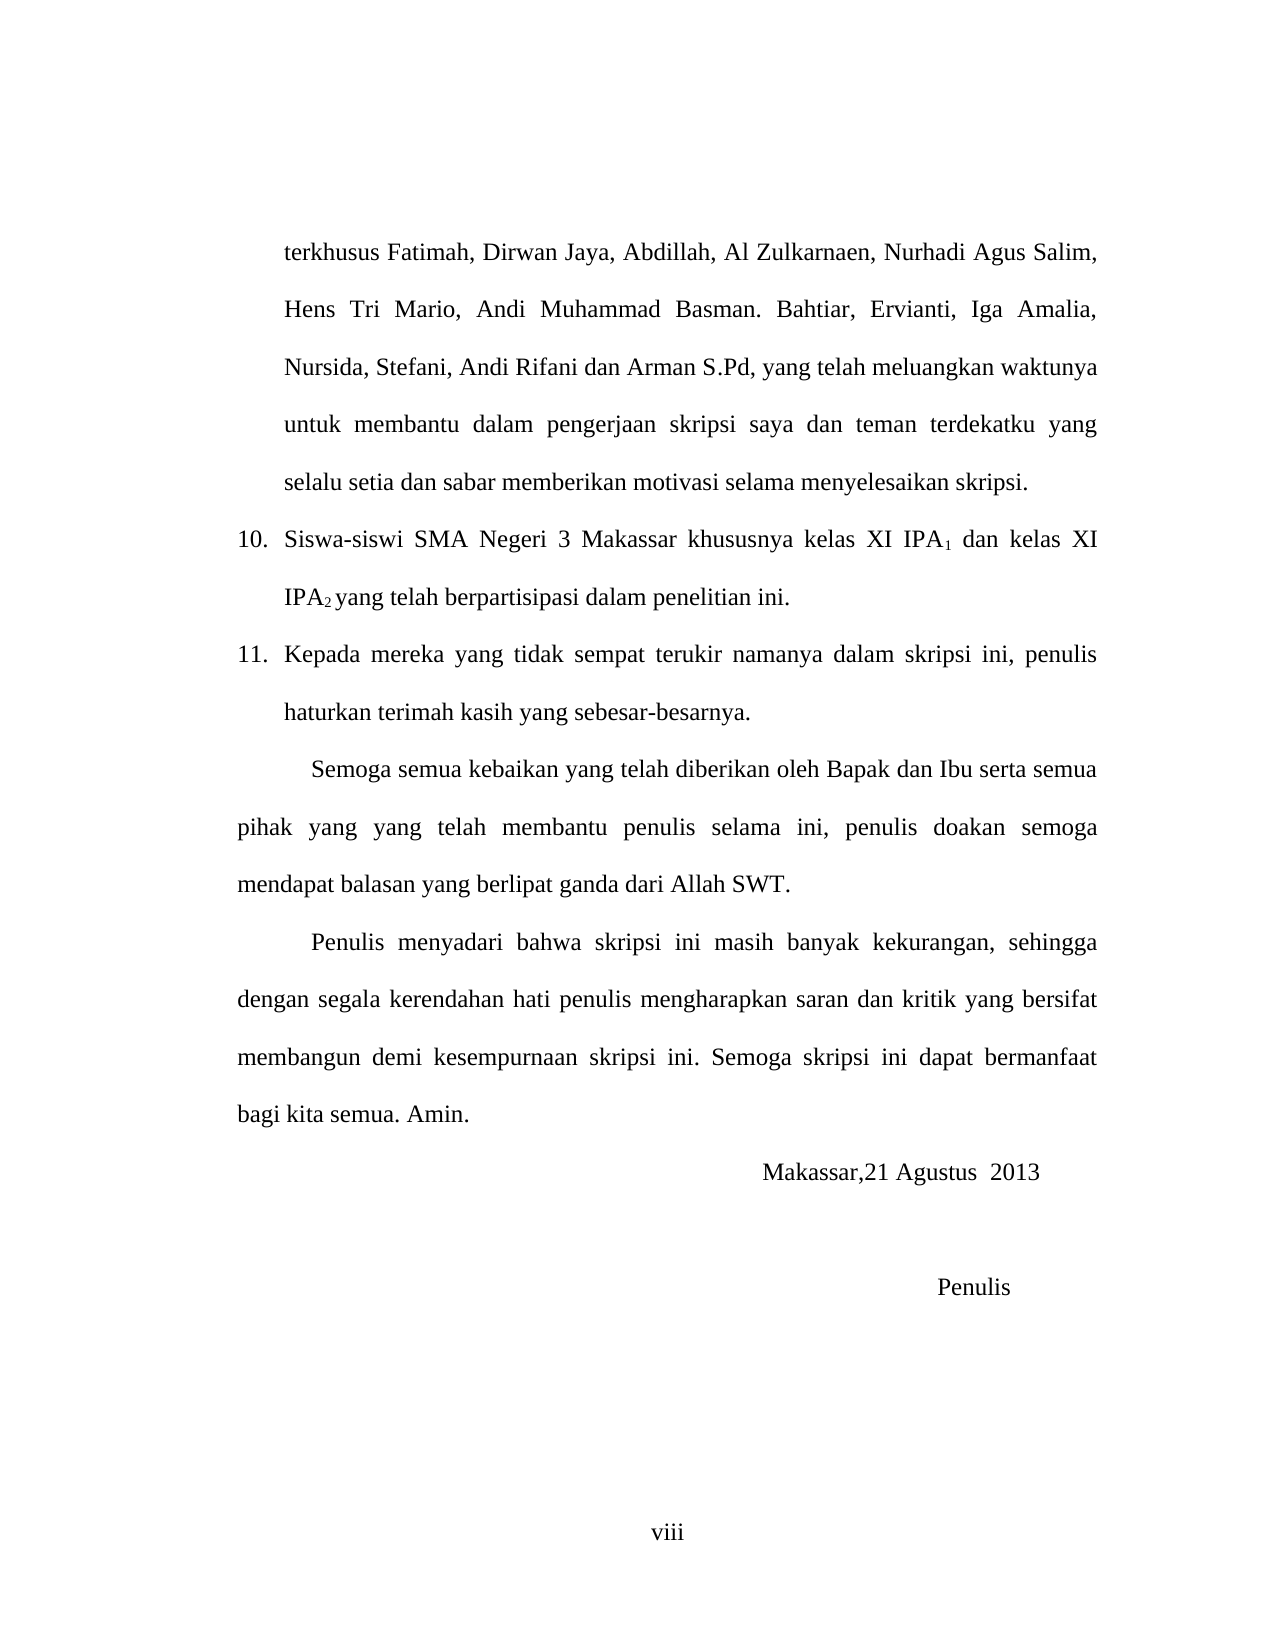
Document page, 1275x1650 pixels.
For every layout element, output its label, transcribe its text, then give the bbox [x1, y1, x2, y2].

text Penulis [837, 1272, 1098, 1301]
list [237, 237, 1098, 496]
list Kepada mereka yang tidak sempat terukir namanya dalam skripsi ini, penulis haturkan terimah kasih yang sebesar-besarnya. [237, 639, 1098, 726]
list Makassar,21 Agustus 2013 [762, 1157, 1098, 1186]
list Siswa-siswi SMA Negeri 3 Makassar khususnya kelas XI IPA1 dan kelas XI IPA2 yang telah berpartisipasi dalam penelitian ini. [237, 524, 1098, 611]
list Penulis menyadari bahwa skripsi ini masih banyak kekurangan, sehingga dengan segala kerendahan hati penulis mengharapkan saran dan kritik yang bersifat membangun demi kesempurnaan skripsi ini. Semoga skripsi ini dapat bermanfaat bagi kita semua. Amin. [237, 927, 1098, 1128]
list Semoga semua kebaikan yang telah diberikan oleh Bapak dan Ibu serta semua pihak yang yang telah membantu penulis selama ini, penulis doakan semoga mendapat balasan yang berlipat ganda dari Allah SWT. [237, 754, 1098, 898]
